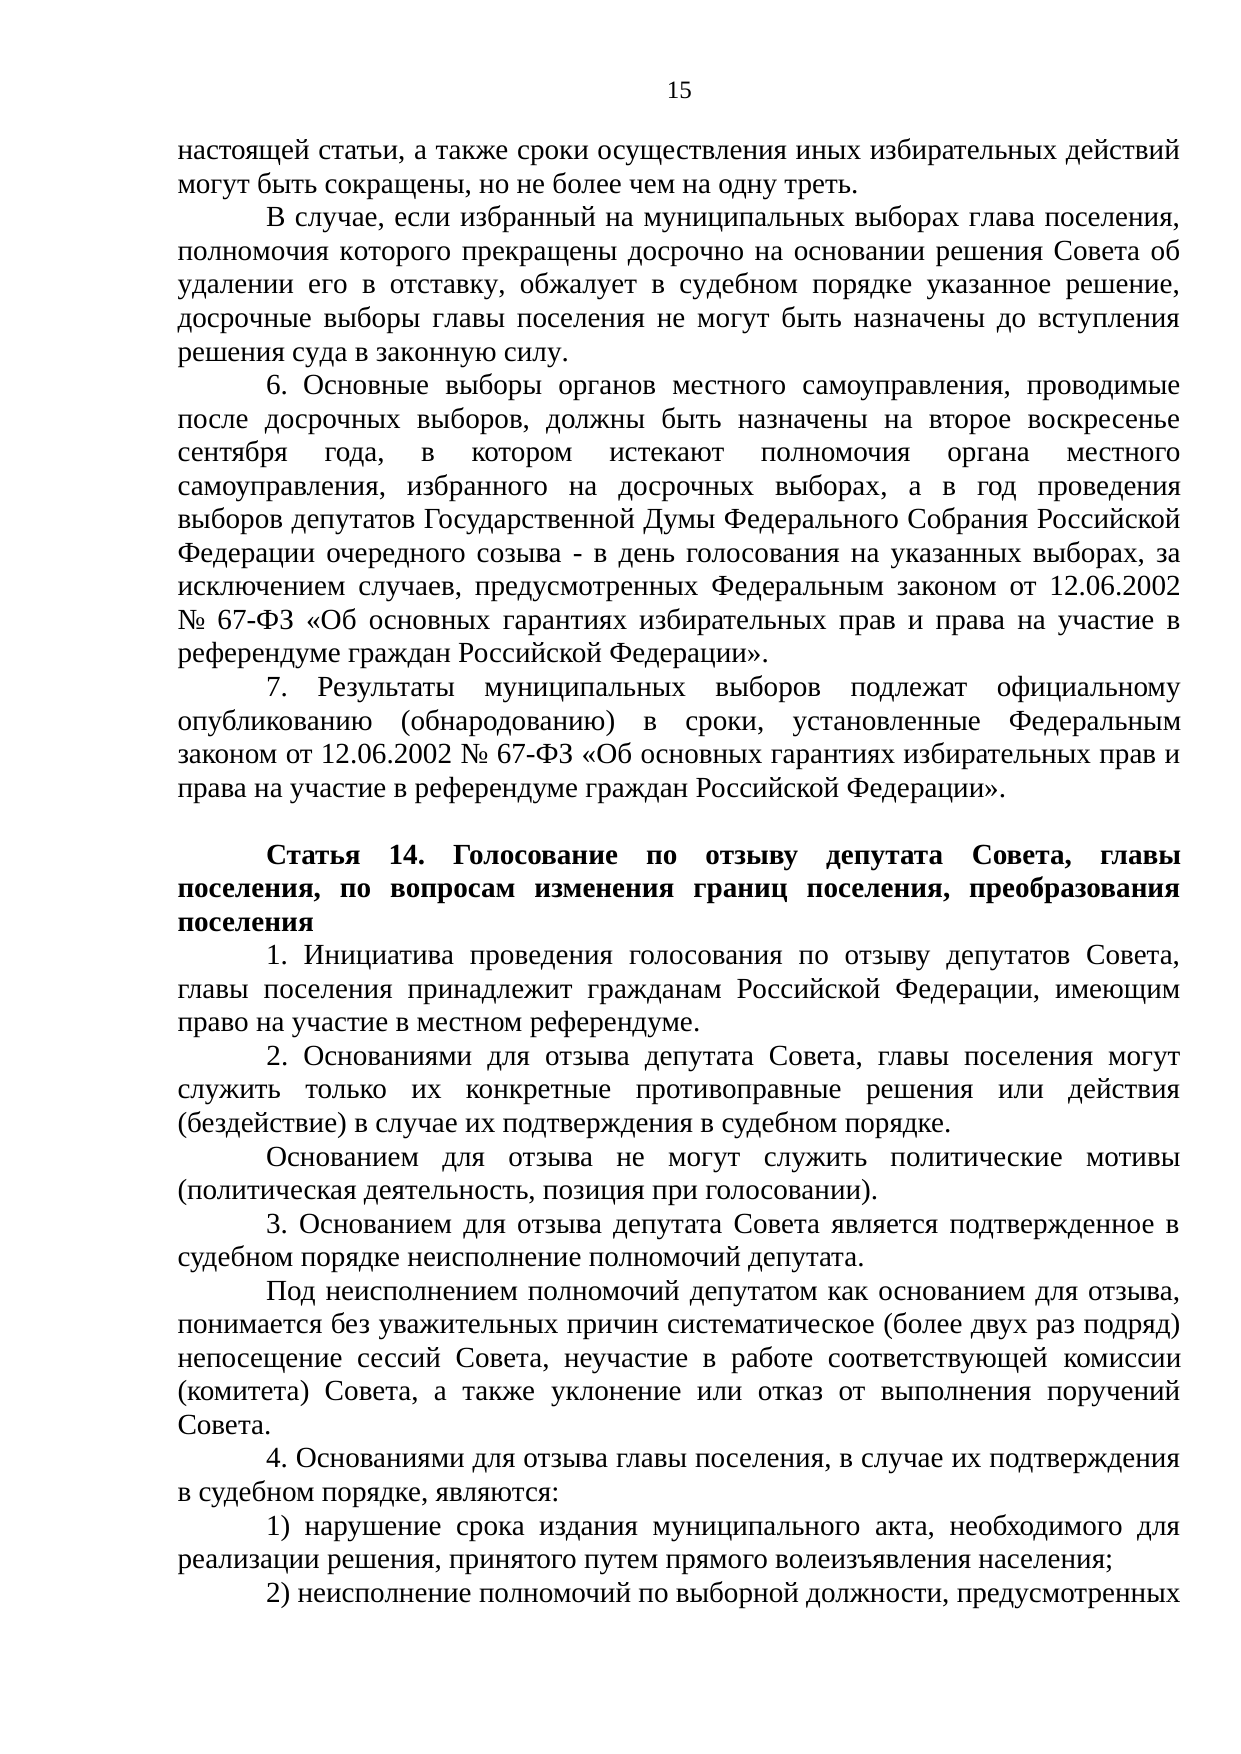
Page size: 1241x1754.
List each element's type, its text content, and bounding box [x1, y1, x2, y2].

text Статья 14. Голосование по отзыву депутата Совета, главы поселения, по вопросам изменения границ поселения, преобразования поселения [177, 837, 1181, 937]
text В случае, если избранный на муниципальных выборах глава поселения, полномочия которого прекращены досрочно на основании решения Совета об удалении его в отставку, обжалует в судебном порядке указанное решение, досрочные выборы главы поселения не могут быть назначены до вступления решения суда в законную силу. [177, 199, 1181, 367]
text 2. Основаниями для отзыва депутата Совета, главы поселения могут служить только их конкретные противоправные решения или действия (бездействие) в случае их подтверждения в судебном порядке. [177, 1038, 1181, 1139]
subtitle 4. Основаниями для отзыва главы поселения, в случае их подтверждения в судебном порядке, являются: [177, 1441, 1181, 1508]
text 6. Основные выборы органов местного самоуправления, проводимые после досрочных выборов, должны быть назначены на второе воскресенье сентября года, в котором истекают полномочия органа местного самоуправления, избранного на досрочных выборах, а в год проведения выборов депутатов Государственной Думы Федерального Собрания Российской Федерации очередного созыва - в день голосования на указанных выборах, за исключением случаев, предусмотренных Федеральным законом от 12.06.2002 № 67-ФЗ «Об основных гарантиях избирательных прав и права на участие в референдуме граждан Российской Федерации». [177, 367, 1181, 669]
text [177, 132, 1181, 199]
text Основанием для отзыва не могут служить политические мотивы (политическая деятельность, позиция при голосовании). [177, 1139, 1181, 1206]
text Под неисполнением полномочий депутатом как основанием для отзыва, понимается без уважительных причин систематическое (более двух раз подряд) непосещение сессий Совета, неучастие в работе соответствующей комиссии (комитета) Совета, а также уклонение или отказ от выполнения поручений Совета. [177, 1273, 1181, 1441]
text 1) нарушение срока издания муниципального акта, необходимого для реализации решения, принятого путем прямого волеизъявления населения; [177, 1508, 1181, 1575]
text 1. Инициатива проведения голосования по отзыву депутатов Совета, главы поселения принадлежит гражданам Российской Федерации, имеющим право на участие в местном референдуме. [177, 937, 1181, 1038]
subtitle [177, 1575, 1181, 1608]
text 7. Результаты муниципальных выборов подлежат официальному опубликованию (обнародованию) в сроки, установленные Федеральным законом от 12.06.2002 № 67-ФЗ «Об основных гарантиях избирательных прав и права на участие в референдуме граждан Российской Федерации». [177, 669, 1181, 803]
text 3. Основанием для отзыва депутата Совета является подтвержденное в судебном порядке неисполнение полномочий депутата. [177, 1206, 1181, 1273]
